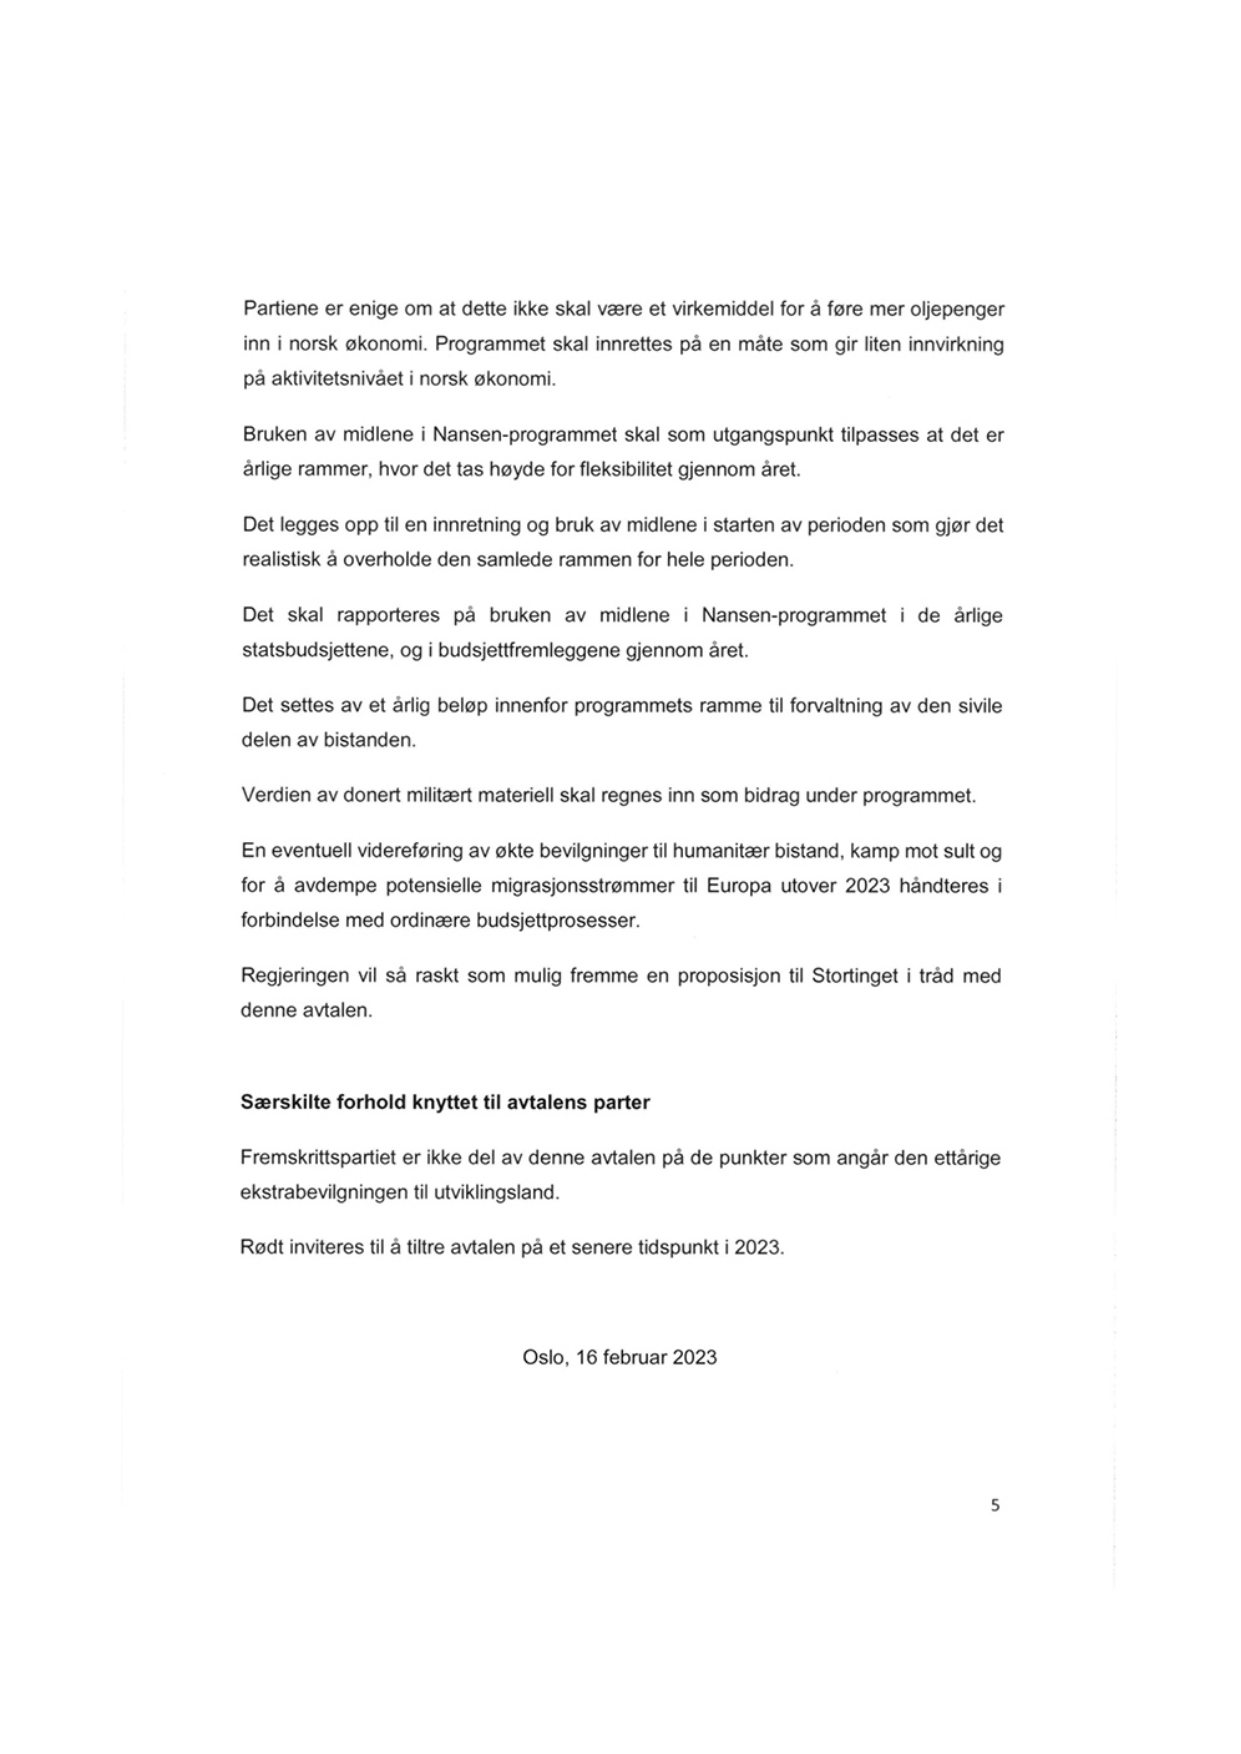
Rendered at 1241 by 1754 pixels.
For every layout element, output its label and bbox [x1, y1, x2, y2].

picture [121, 159, 1118, 1604]
